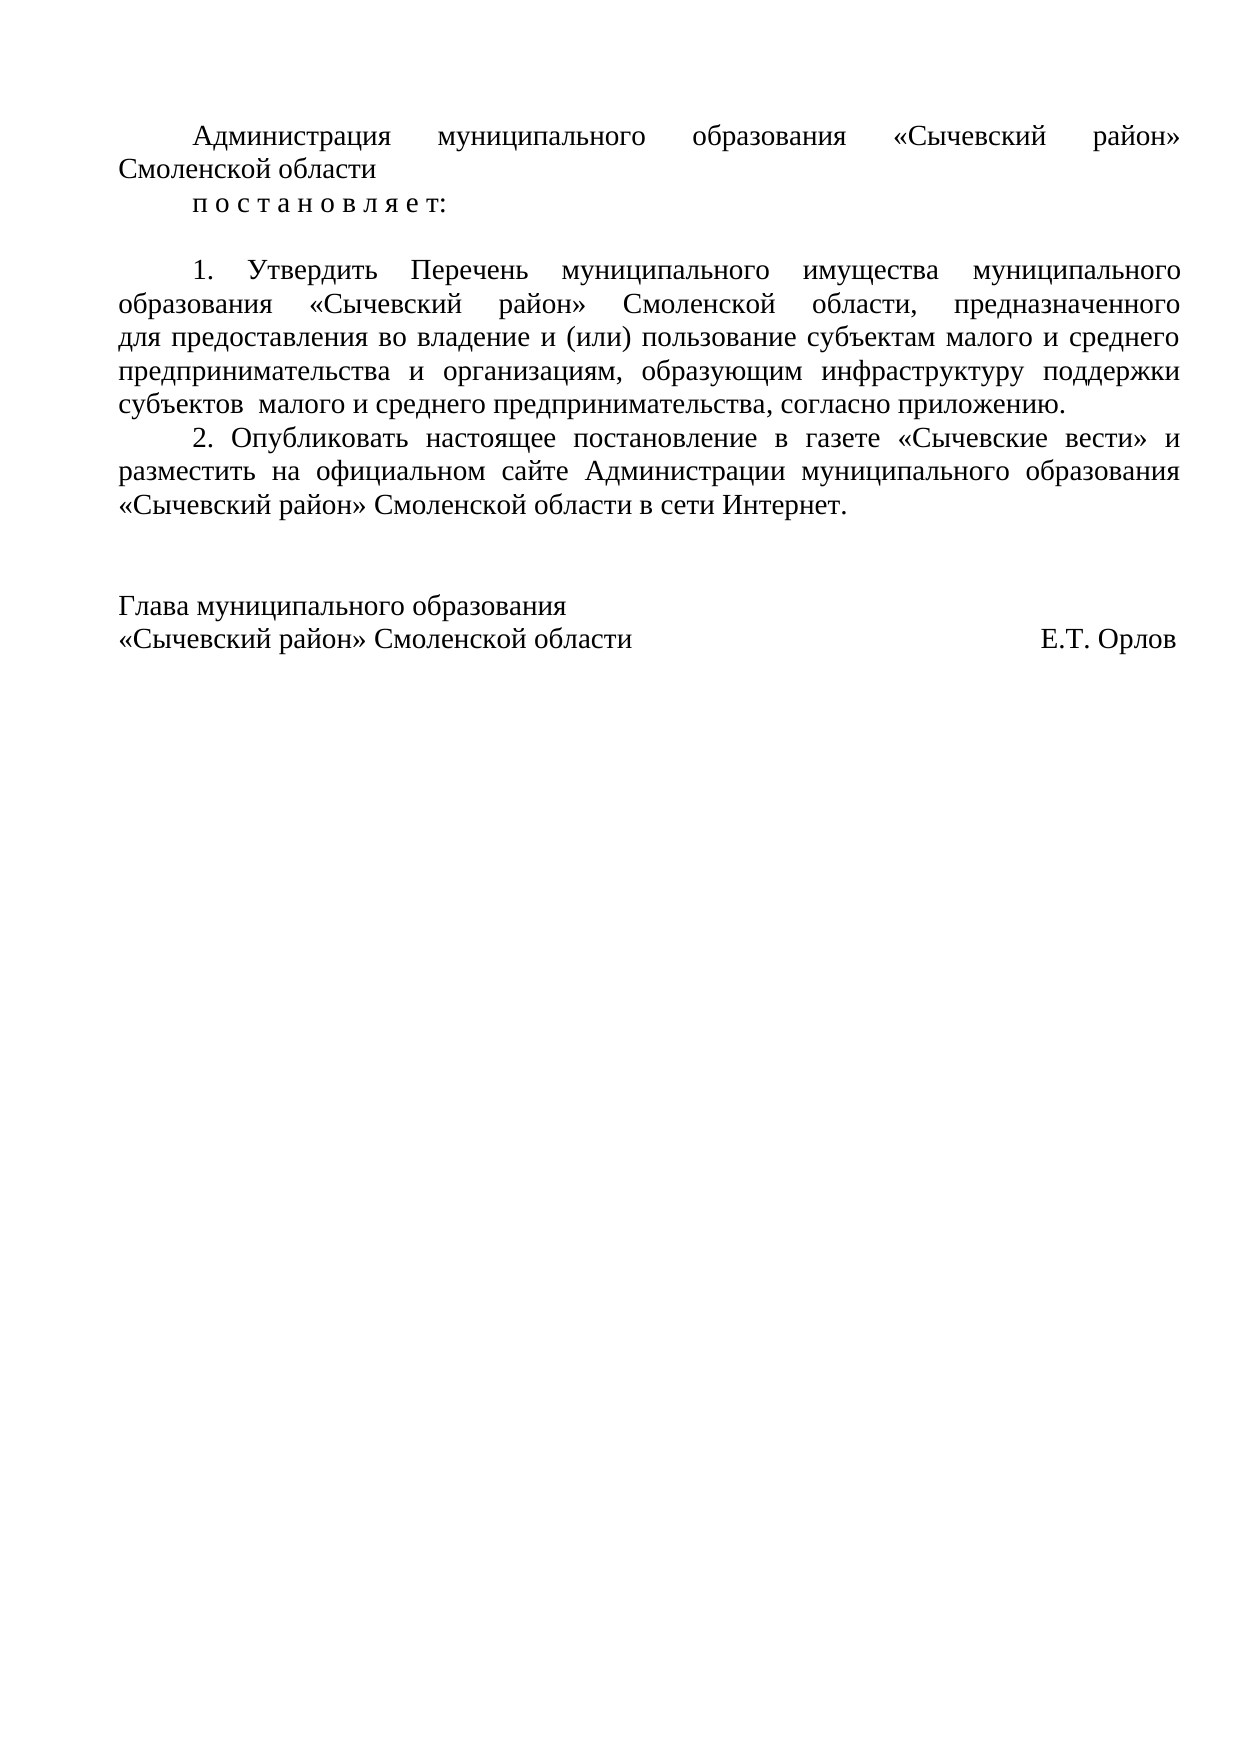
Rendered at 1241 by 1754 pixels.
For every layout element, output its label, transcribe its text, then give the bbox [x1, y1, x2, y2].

subtitle 1. Утвердить Перечень муниципального имущества муниципального образования «Сычевский район» Смоленской области, предназначенного для предоставления во владение и (или) пользование субъектам малого и среднего предпринимательства и организациям, образующим инфраструктуру поддержки субъектов малого и среднего предпринимательства, согласно приложению. [118, 252, 1181, 420]
text п о с т а н о в л я е т: [118, 185, 1181, 219]
text 2. Опубликовать настоящее постановление в газете «Сычевские вести» и разместить на официальном сайте Администрации муниципального образования «Сычевский район» Смоленской области в сети Интернет. [118, 420, 1181, 521]
text Глава муниципального образования [118, 588, 1182, 621]
text «Сычевский район» Смоленской области Е.Т. Орлов [118, 621, 1187, 655]
text Администрация муниципального образования «Сычевский район» Смоленской области [118, 118, 1181, 185]
